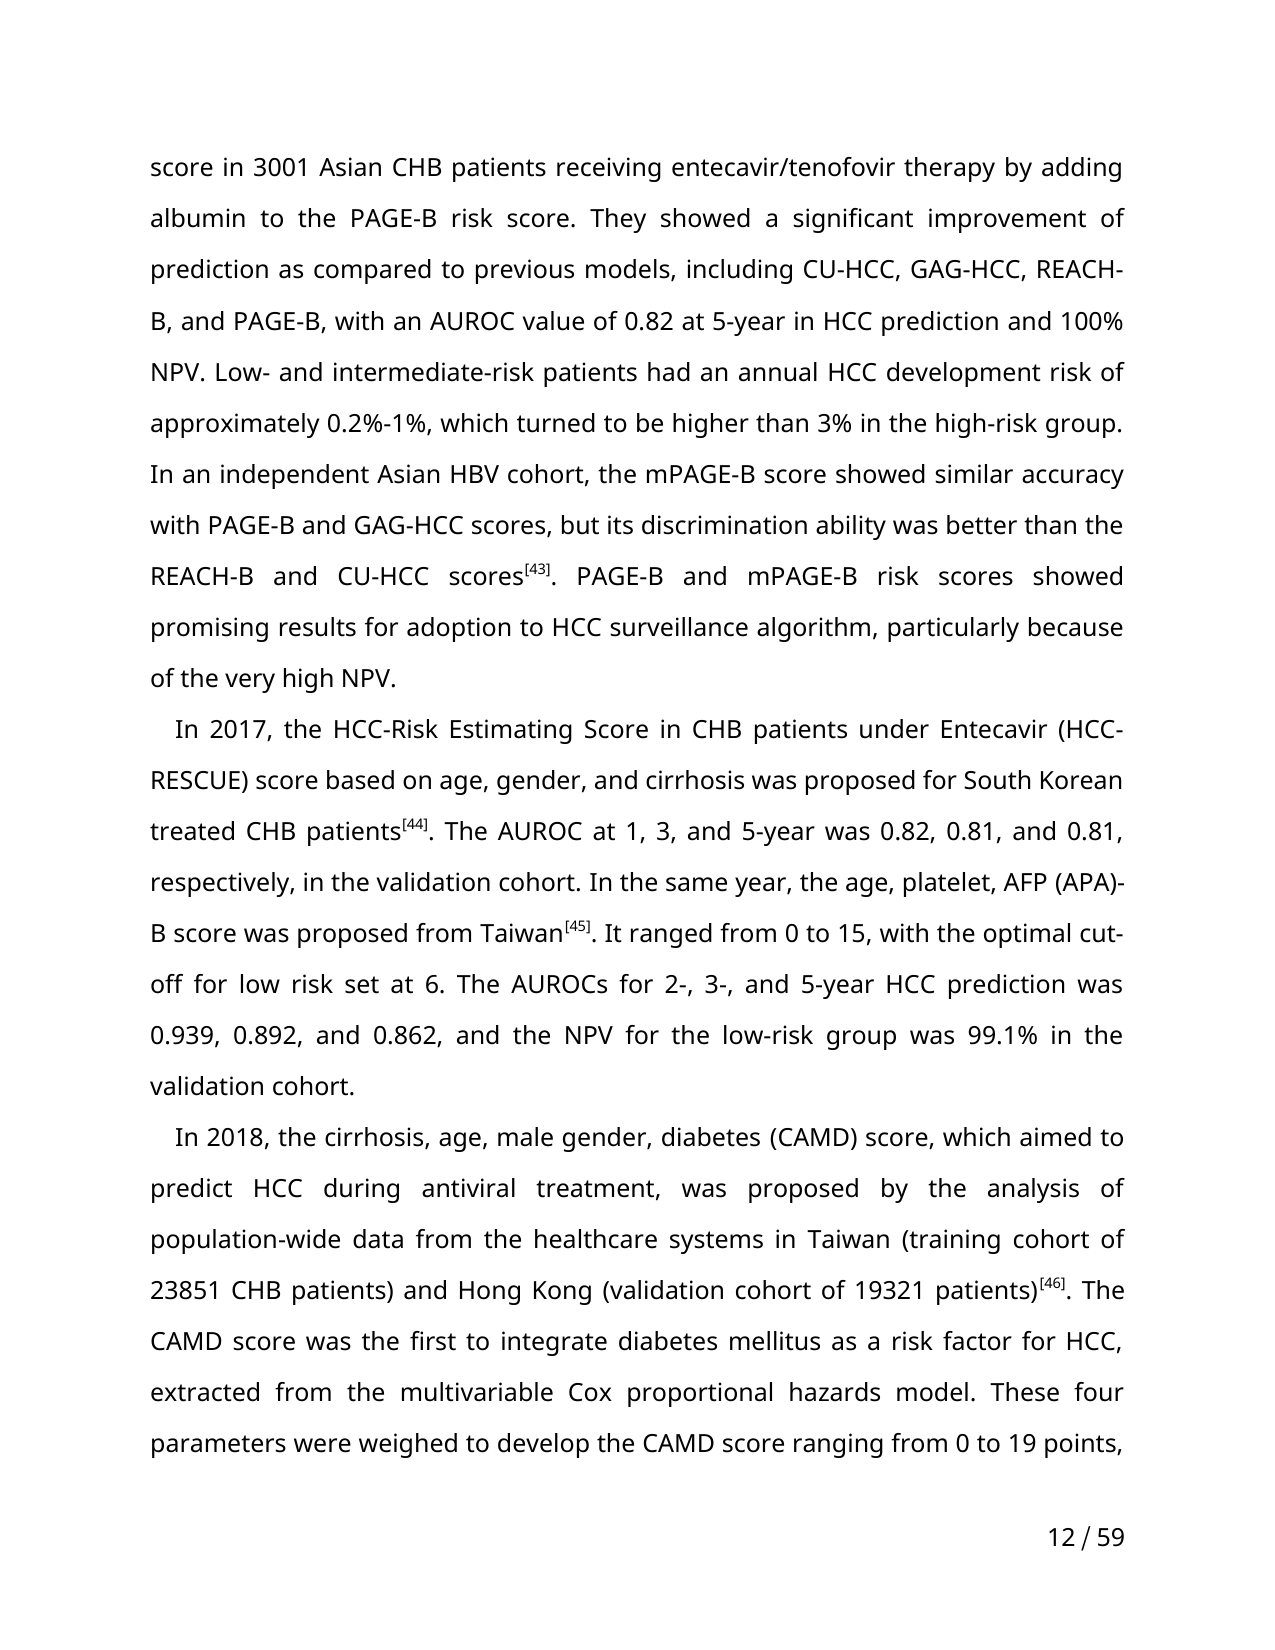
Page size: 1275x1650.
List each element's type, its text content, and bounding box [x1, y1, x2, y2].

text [150, 1120, 1125, 1460]
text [150, 150, 1125, 694]
text In 2017, the HCC-Risk Estimating Score in CHB patients under Entecavir (HCC-RESCUE) score based on age, gender, and cirrhosis was proposed for South Korean treated CHB patients[44]. The AUROC at 1, 3, and 5-year was 0.82, 0.81, and 0.81, respectively, in the validation cohort. In the same year, the age, platelet, AFP (APA)-B score was proposed from Taiwan[45]. It ranged from 0 to 15, with the optimal cut-off for low risk set at 6. The AUROCs for 2-, 3-, and 5-year HCC prediction was 0.939, 0.892, and 0.862, and the NPV for the low-risk group was 99.1% in the validation cohort. [150, 711, 1125, 1103]
